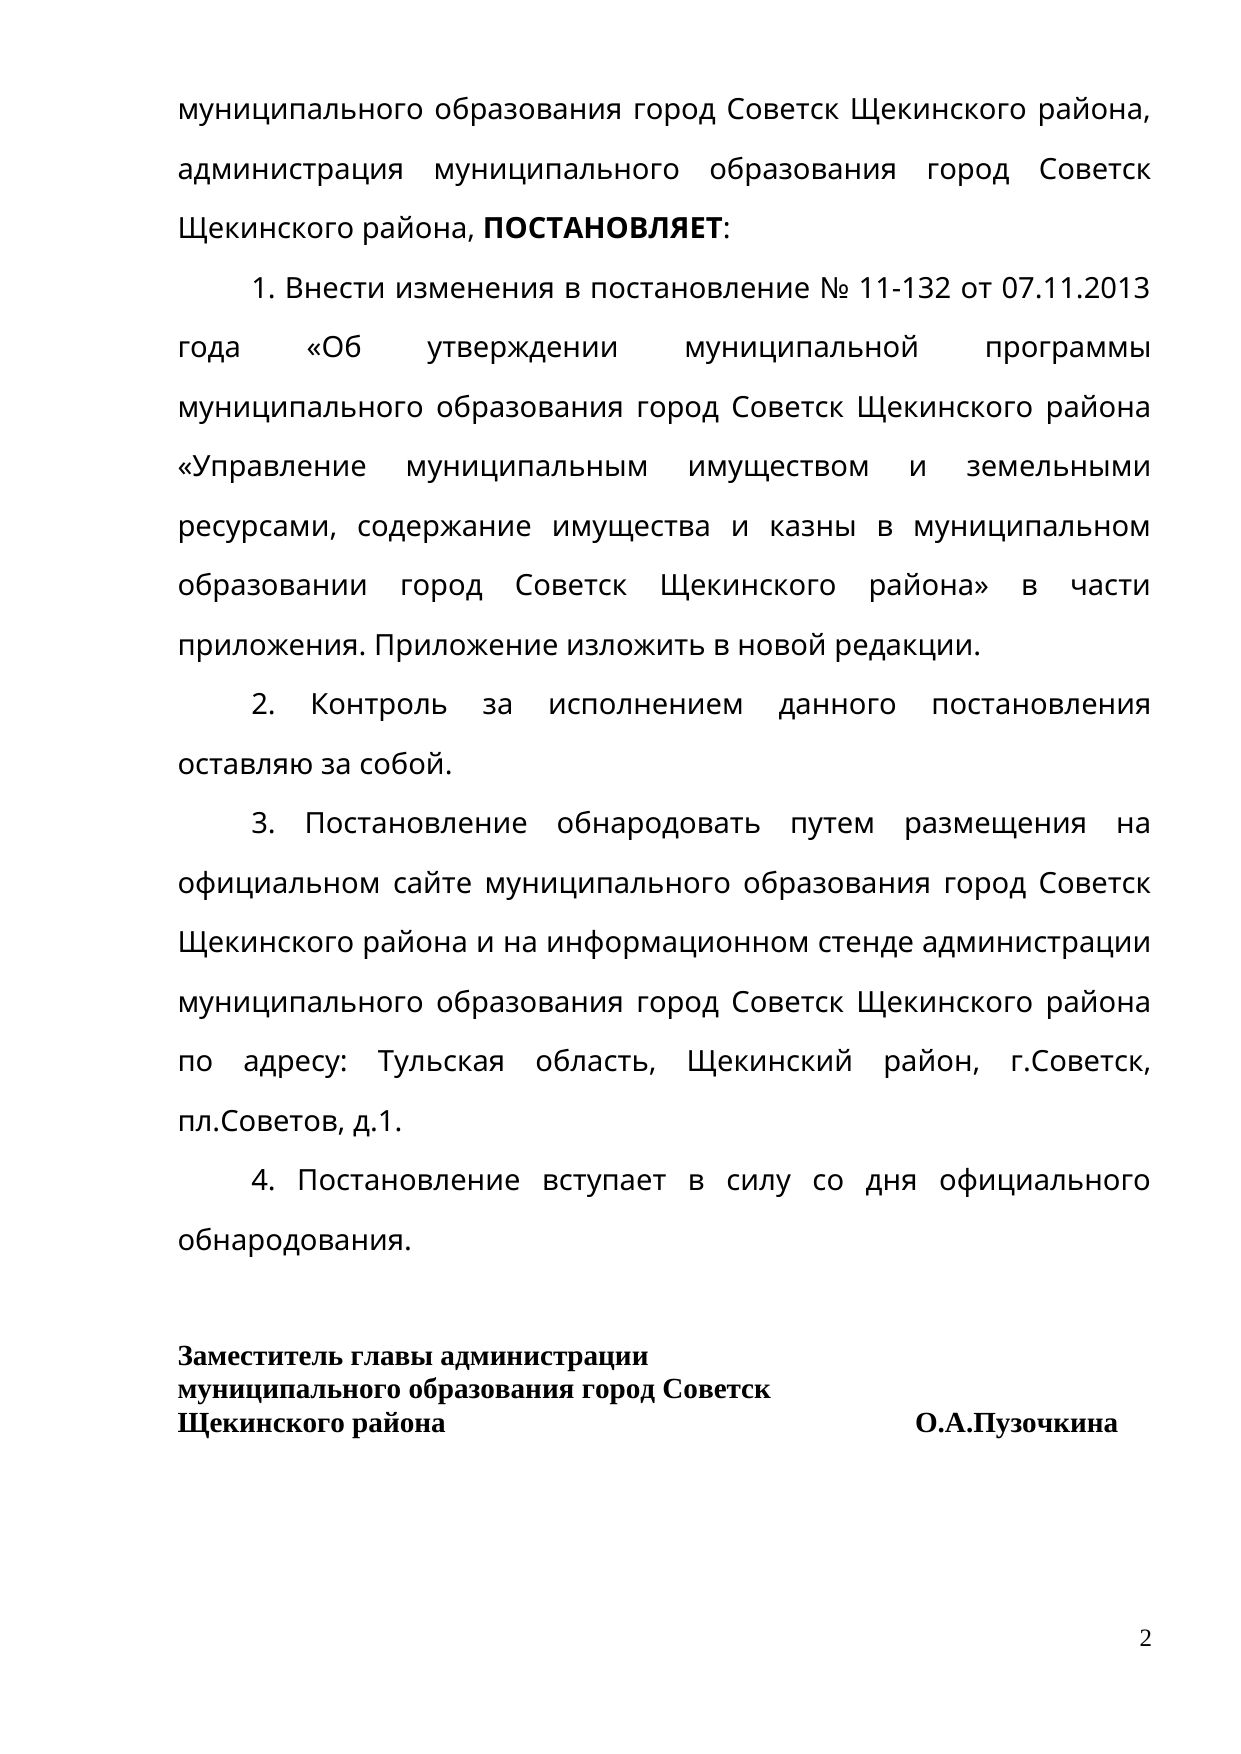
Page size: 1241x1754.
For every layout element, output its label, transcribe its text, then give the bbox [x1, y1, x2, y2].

text 4. Постановление вступает в силу со дня официального обнародования. [177, 1159, 1152, 1258]
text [177, 89, 1152, 247]
text 1. Внести изменения в постановление № 11-132 от 07.11.2013 года «Об утверждении муниципальной программы муниципального образования город Советск Щекинского района «Управление муниципальным имуществом и земельными ресурсами, содержание имущества и казны в муниципальном образовании город Советск Щекинского района» в части приложения. Приложение изложить в новой редакции. [177, 267, 1152, 664]
text 3. Постановление обнародовать путем размещения на официальном сайте муниципального образования город Советск Щекинского района и на информационном стенде администрации муниципального образования город Советск Щекинского района по адресу: Тульская область, Щекинский район, г.Советск, пл.Советов, д.1. [177, 802, 1152, 1139]
text муниципального образования город Советск [177, 1371, 1152, 1405]
text Щекинского района О.А.Пузочкина [177, 1405, 1152, 1438]
text Заместитель главы администрации [177, 1338, 1152, 1371]
text 2. Контроль за исполнением данного постановления оставляю за собой. [177, 683, 1152, 783]
